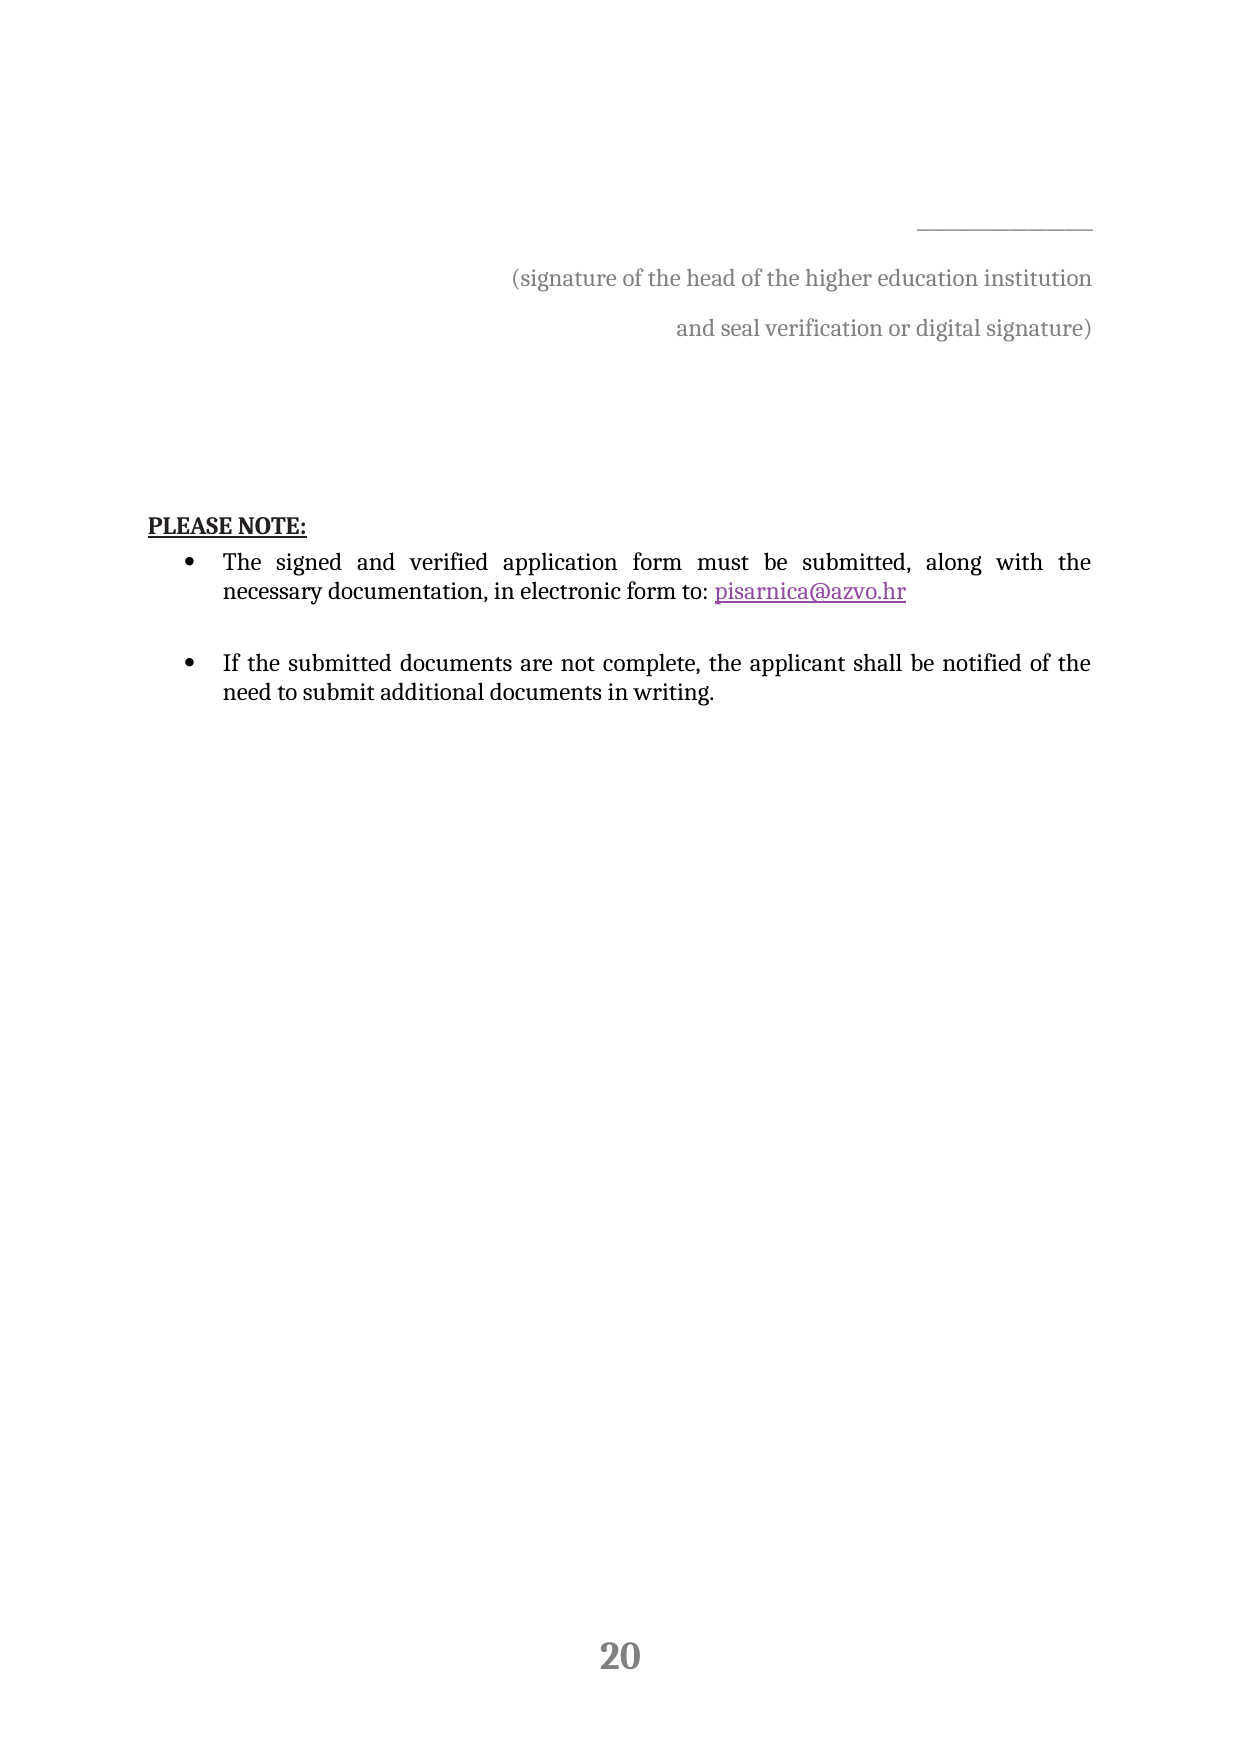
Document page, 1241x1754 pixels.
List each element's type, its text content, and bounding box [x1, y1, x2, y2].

text PLEASE NOTE: [148, 512, 1093, 541]
text ___________________ [148, 206, 1093, 234]
text (signature of the head of the higher education institution [148, 264, 1093, 293]
text and seal verification or digital signature) [148, 313, 1093, 342]
list The signed and verified application form must be submitted, along with the necessary documentation, in electronic form to: pisarnica@azvo.hr [185, 548, 1093, 606]
list If the submitted documents are not complete, the applicant shall be notified of the need to submit additional documents in writing. [185, 649, 1093, 707]
